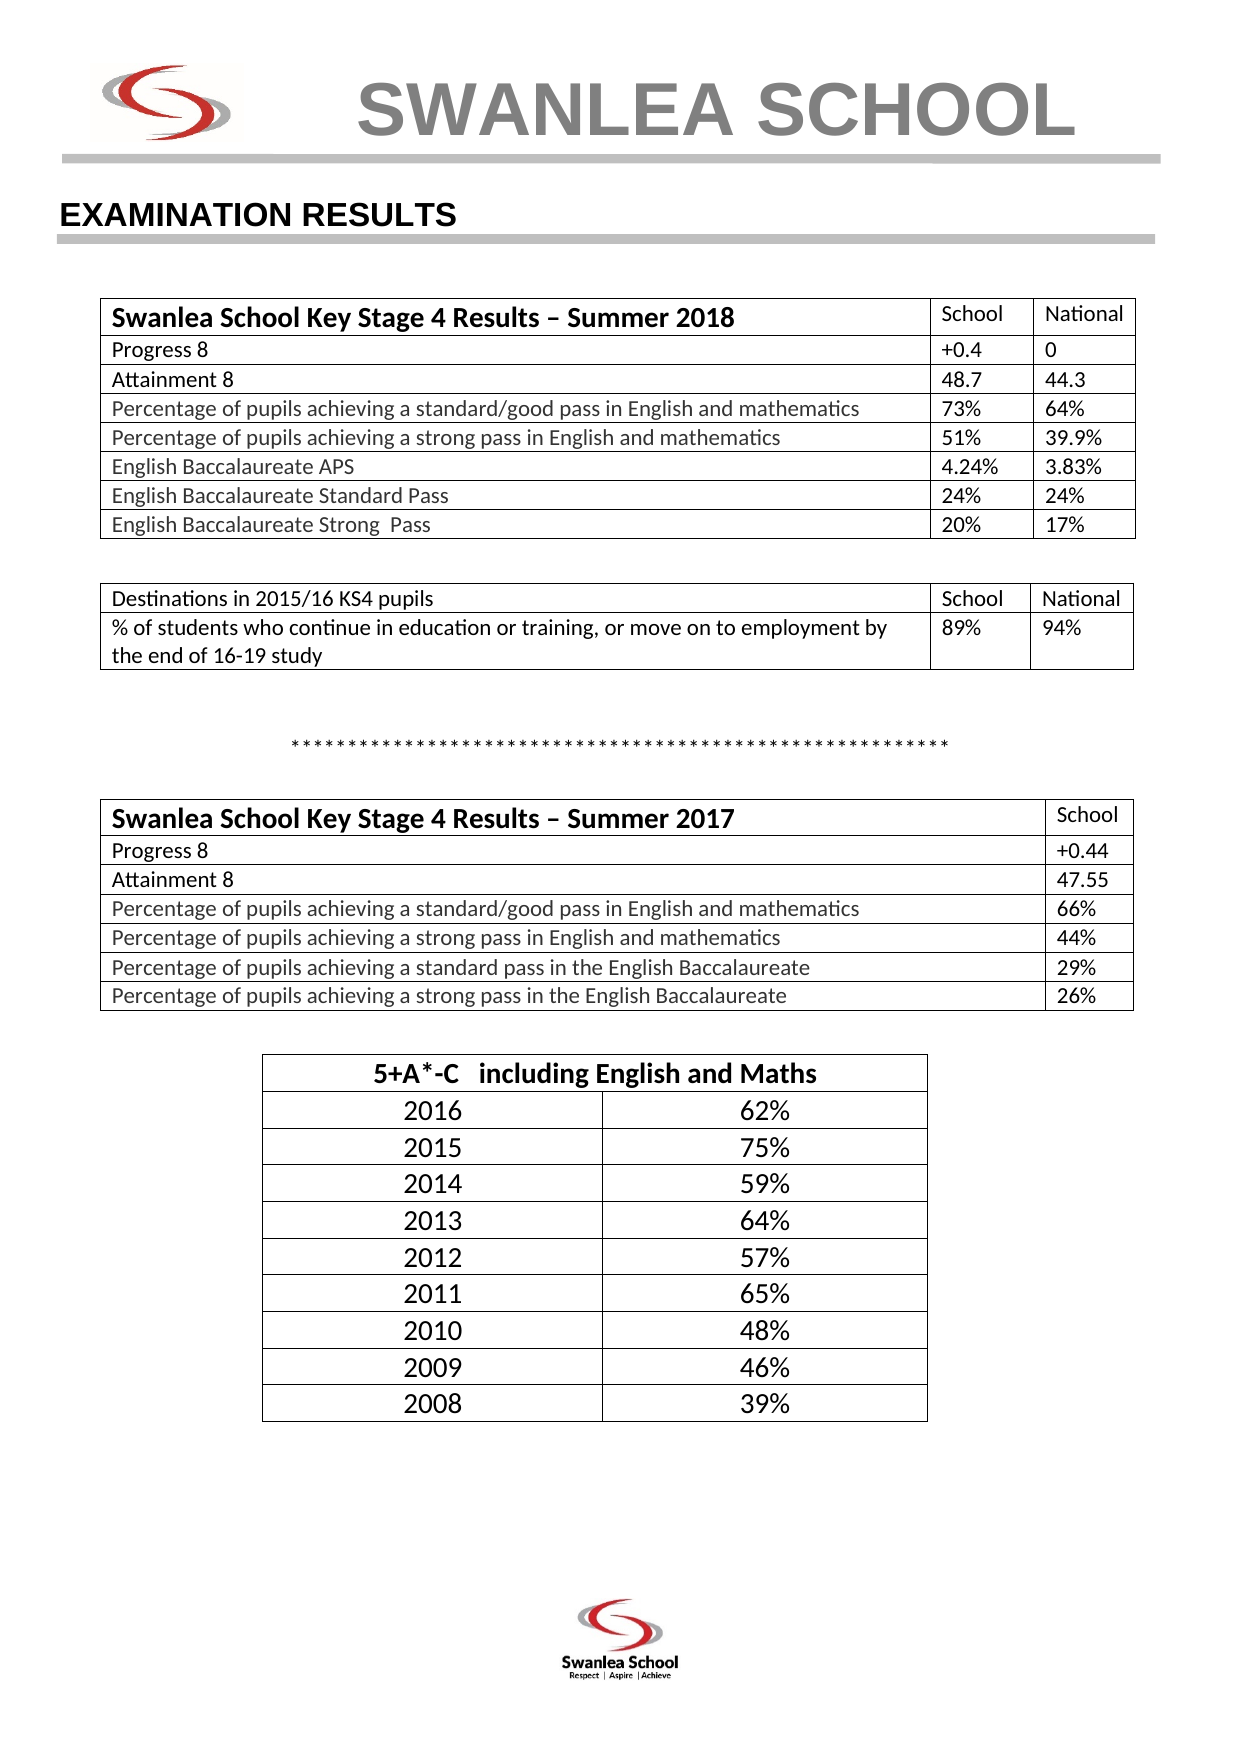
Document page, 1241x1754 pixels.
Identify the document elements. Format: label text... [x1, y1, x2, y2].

table_header National [1034, 299, 1135, 334]
table_cell Percentage of pupils achieving a standard/good pass in English and mathematics [101, 394, 930, 422]
table_cell Progress 8 [101, 836, 1045, 864]
table_cell 26% [1046, 982, 1133, 1010]
table_cell 64% [603, 1202, 927, 1238]
table_cell 2010 [263, 1312, 602, 1348]
text EXAMINATION RESULTS [59, 195, 1181, 233]
table_cell English Baccalaureate Strong Pass [101, 510, 930, 538]
table_cell 39% [603, 1385, 927, 1421]
table_cell 65% [603, 1275, 927, 1311]
table_cell 73% [931, 394, 1033, 422]
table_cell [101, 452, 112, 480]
table_header School [931, 299, 1033, 334]
table_cell +0.4 [931, 336, 1033, 364]
table_cell 4.24% [931, 452, 1033, 480]
table_cell Percentage of pupils achieving a strong pass in English and mathematics [101, 924, 1045, 952]
table_cell 2016 [263, 1092, 602, 1128]
table_cell 39.9% [1034, 423, 1135, 451]
table_cell 2012 [263, 1239, 602, 1274]
table_cell 17% [1034, 510, 1135, 538]
table_cell 24% [1034, 481, 1135, 509]
table_cell 89% [931, 613, 1030, 669]
table_cell 48.7 [931, 365, 1033, 393]
table_header School [931, 584, 1030, 612]
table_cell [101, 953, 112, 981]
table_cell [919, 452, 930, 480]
table_cell Attainment 8 [101, 365, 930, 393]
table_cell Percentage of pupils achieving a strong pass in English and mathematics [101, 423, 930, 451]
table_header National [1031, 584, 1133, 612]
table_cell 3.83% [1034, 452, 1135, 480]
picture [90, 63, 244, 142]
picture [56, 234, 1156, 244]
table_cell Percentage of pupils achieving a strong pass in the English Baccalaureate [101, 982, 1045, 1010]
table_cell 48% [603, 1312, 927, 1348]
table_cell 2014 [263, 1165, 602, 1201]
table_cell 75% [603, 1129, 927, 1164]
table_cell +0.44 [1046, 836, 1133, 864]
table_cell Percentage of pupils achieving a standard/good pass in English and mathematics [101, 895, 1045, 922]
table_header 5+A*-C including English and Maths [263, 1055, 927, 1091]
table_header Destinations in 2015/16 KS4 pupils [101, 584, 930, 612]
table_cell 0 [1034, 336, 1135, 364]
table_cell 2009 [263, 1349, 602, 1384]
table_cell 46% [603, 1349, 927, 1384]
table_cell 57% [603, 1239, 927, 1274]
table_cell 2015 [263, 1129, 602, 1164]
table_cell 24% [931, 481, 1033, 509]
text ********************************************************** [59, 734, 1181, 762]
table_cell 64% [1034, 394, 1135, 422]
table_cell 44.3 [1034, 365, 1135, 393]
table_cell 47.55 [1046, 865, 1133, 893]
table_cell 29% [1046, 953, 1133, 981]
table_cell 44% [1046, 924, 1133, 952]
table_cell 66% [1046, 895, 1133, 922]
table_cell 51% [931, 423, 1033, 451]
table_cell 2011 [263, 1275, 602, 1311]
table_cell English Baccalaureate Standard Pass [101, 481, 930, 509]
table_cell % of students who continue in education or training, or move on to employment by the end of 16-19 study [101, 613, 930, 669]
table_cell 20% [931, 510, 1033, 538]
table_cell Attainment 8 [101, 865, 1045, 893]
table_cell 62% [603, 1092, 927, 1128]
table_cell 2013 [263, 1202, 602, 1238]
picture [559, 1598, 682, 1681]
table_cell 94% [1031, 613, 1133, 669]
table_header Swanlea School Key Stage 4 Results – Summer 2018 [101, 299, 930, 334]
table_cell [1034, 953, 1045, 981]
table_cell Progress 8 [101, 336, 930, 364]
table_header School [1046, 800, 1133, 835]
table_cell 59% [603, 1165, 927, 1201]
table_header Swanlea School Key Stage 4 Results – Summer 2017 [101, 800, 1045, 835]
table_cell 2008 [263, 1385, 602, 1421]
